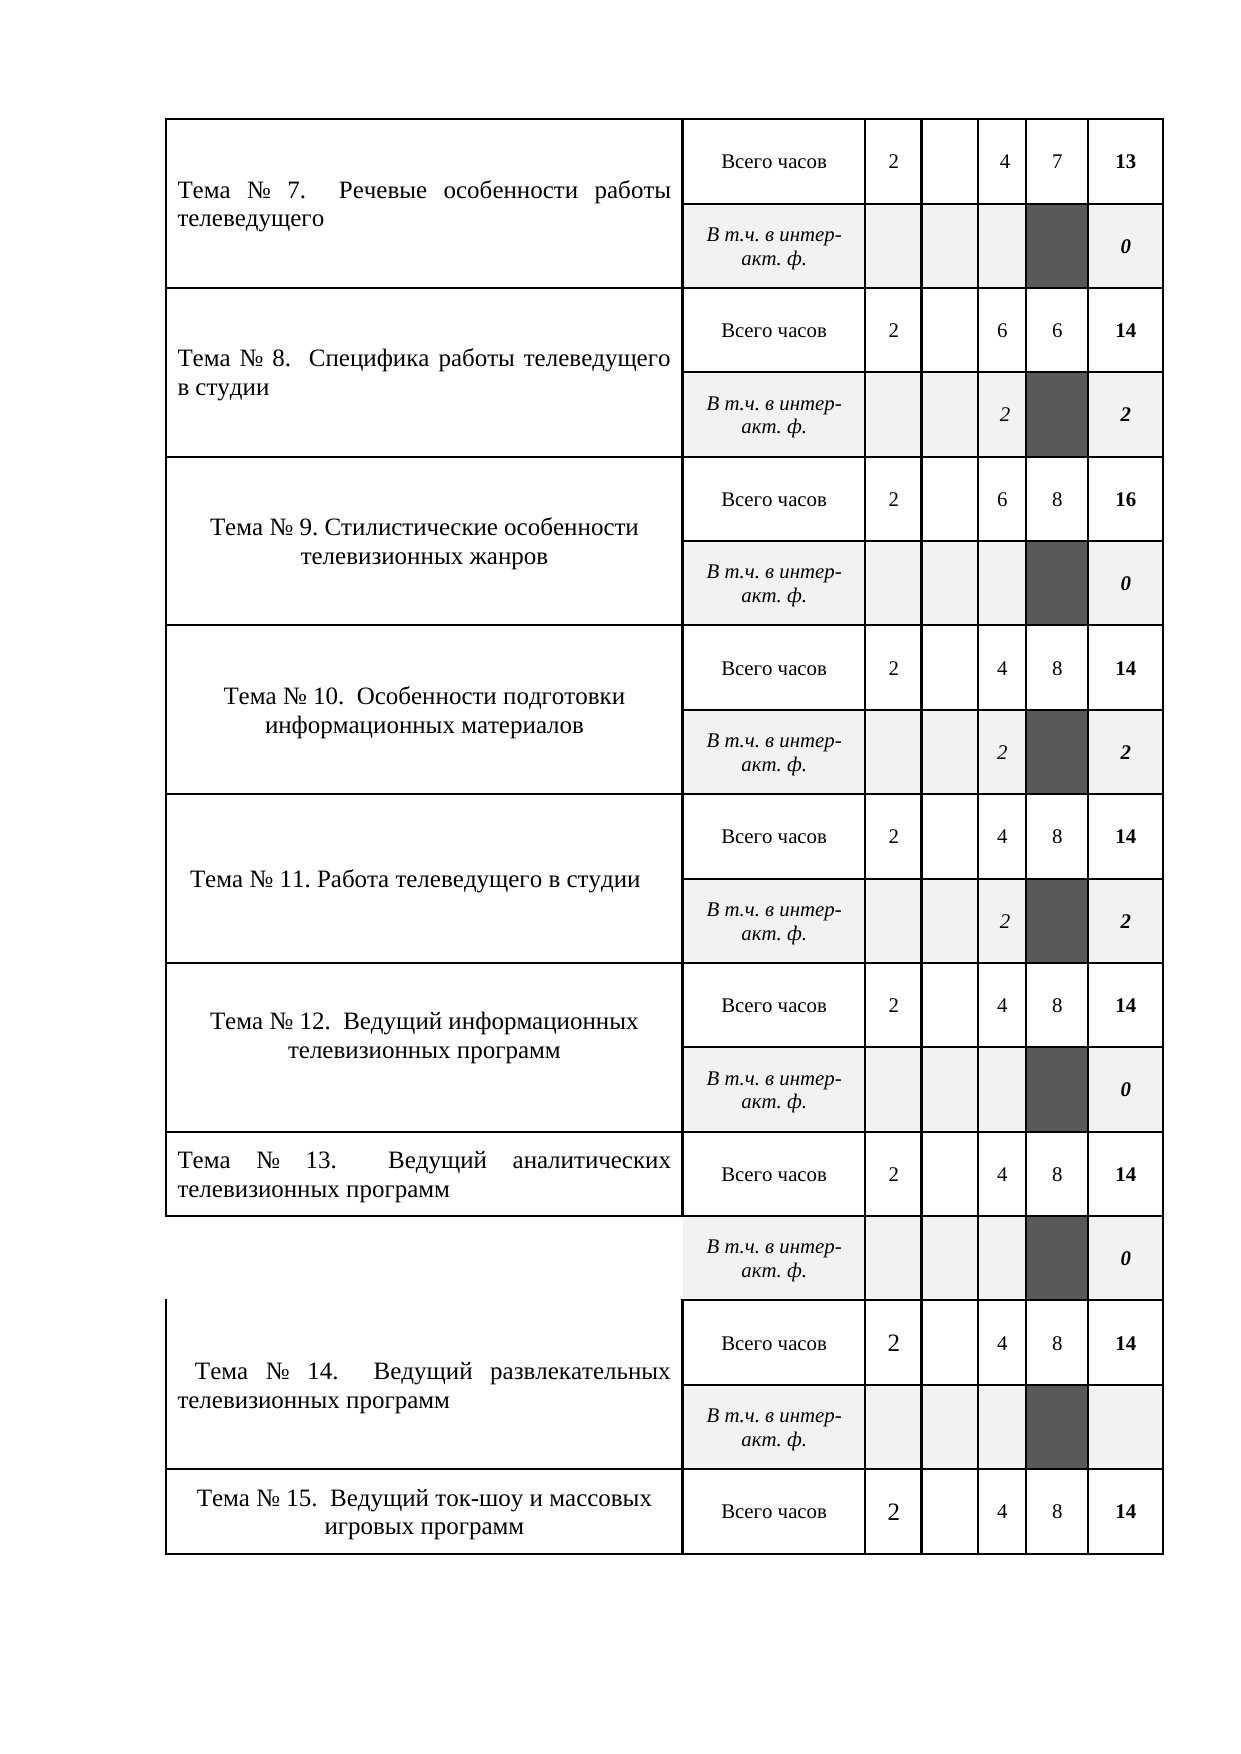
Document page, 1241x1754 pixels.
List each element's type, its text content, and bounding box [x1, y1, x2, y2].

table_cell [979, 542, 1025, 624]
table_cell [923, 120, 977, 202]
table_cell Всего часов [684, 1301, 864, 1384]
table_cell 8 [1027, 1470, 1087, 1552]
table_cell В т.ч. в интер-акт. ф. [684, 880, 864, 962]
table_cell 13 [1089, 120, 1162, 202]
table_cell 2 [979, 373, 1025, 456]
table_cell 0 [1089, 1048, 1162, 1131]
table_cell 0 [1089, 205, 1162, 287]
table_cell 2 [866, 1470, 920, 1552]
table_cell [923, 795, 977, 877]
table_cell 8 [1027, 1301, 1087, 1384]
table_cell В т.ч. в интер-акт. ф. [684, 1386, 864, 1468]
table_cell [979, 205, 1025, 287]
table_cell [923, 1133, 977, 1215]
table_cell [1027, 373, 1087, 456]
table_cell Тема № 14. Ведущий развлекательных телевизионных программ [167, 1299, 681, 1468]
table_cell [923, 205, 977, 287]
table_cell 14 [1089, 1470, 1162, 1552]
table_cell [923, 1470, 977, 1552]
table_cell [923, 1217, 977, 1299]
table_cell [1027, 205, 1087, 287]
table_cell 0 [1089, 542, 1162, 624]
table_cell Всего часов [684, 626, 864, 709]
table_cell Всего часов [684, 1133, 864, 1215]
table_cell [167, 1470, 681, 1552]
table_cell В т.ч. в интер-акт. ф. [683, 1217, 864, 1299]
table_cell 4 [979, 1133, 1025, 1215]
table_cell [923, 289, 977, 371]
table_cell Тема № 9. Стилистические особенности телевизионных жанров [167, 458, 681, 624]
table_cell Всего часов [684, 1470, 864, 1552]
table_cell 2 [866, 458, 920, 540]
table_cell [1027, 1217, 1087, 1299]
table_cell Тема № 7. Речевые особенности работы телеведущего [167, 120, 681, 287]
table_cell 4 [979, 626, 1025, 709]
table_cell 14 [1089, 626, 1162, 709]
table_cell 2 [979, 711, 1025, 793]
table_cell 14 [1089, 795, 1162, 877]
table_cell 2 [1089, 880, 1162, 962]
table_cell [923, 880, 977, 962]
table_cell [979, 1217, 1025, 1299]
table_cell [1027, 1386, 1087, 1468]
table_cell [923, 626, 977, 709]
table_cell [866, 373, 920, 456]
table_cell 2 [866, 795, 920, 877]
table_cell 6 [979, 289, 1025, 371]
table_cell В т.ч. в интер-акт. ф. [684, 373, 864, 456]
table_cell [1027, 880, 1087, 962]
table_cell 8 [1027, 626, 1087, 709]
table_cell 2 [866, 626, 920, 709]
table_cell В т.ч. в интер-акт. ф. [684, 711, 864, 793]
table_cell 8 [1027, 1133, 1087, 1215]
table_cell [1089, 1386, 1162, 1468]
table_cell [923, 1301, 977, 1384]
table_cell 2 [866, 964, 920, 1046]
table_cell 6 [979, 458, 1025, 540]
table_cell 4 [979, 120, 1025, 202]
table_cell В т.ч. в интер-акт. ф. [684, 205, 864, 287]
table_cell [923, 373, 977, 456]
table_cell 0 [1089, 1217, 1162, 1299]
table_cell 8 [1027, 458, 1087, 540]
table_cell [866, 205, 920, 287]
table_cell В т.ч. в интер-акт. ф. [684, 542, 864, 624]
table_cell 16 [1089, 458, 1162, 540]
table_cell [979, 1386, 1025, 1468]
table_cell 2 [866, 289, 920, 371]
table_cell В т.ч. в интер-акт. ф. [684, 1048, 864, 1131]
table_cell 14 [1089, 1133, 1162, 1215]
table_cell Тема № 10. Особенности подготовки информационных материалов [167, 626, 681, 793]
table_cell [866, 1386, 920, 1468]
table_cell 14 [1089, 1301, 1162, 1384]
table_cell 7 [1027, 120, 1087, 202]
table_cell 8 [1027, 964, 1087, 1046]
table_cell 4 [979, 1470, 1025, 1552]
table_cell [923, 458, 977, 540]
table_cell Всего часов [684, 795, 864, 877]
table_cell [1027, 542, 1087, 624]
table_cell [979, 1048, 1025, 1131]
table_cell 2 [979, 880, 1025, 962]
table_cell 8 [1027, 795, 1087, 877]
table_cell [866, 1048, 920, 1131]
table_cell 2 [866, 1133, 920, 1215]
table_cell 14 [1089, 964, 1162, 1046]
table_cell [866, 711, 920, 793]
table_cell Всего часов [684, 120, 864, 202]
table_cell [866, 1217, 920, 1299]
table_cell [923, 1048, 977, 1131]
table_cell Тема № 8. Специфика работы телеведущего в студии [167, 289, 681, 456]
table_cell [923, 542, 977, 624]
table_cell [866, 880, 920, 962]
table_cell [1027, 711, 1087, 793]
table_cell Всего часов [684, 458, 864, 540]
table_cell [923, 964, 977, 1046]
table_cell [866, 542, 920, 624]
table_cell [923, 711, 977, 793]
table_cell 2 [1089, 373, 1162, 456]
table_cell 14 [1089, 289, 1162, 371]
table_cell Тема № 13. Ведущий аналитических телевизионных программ [167, 1133, 681, 1215]
table_cell 2 [866, 1301, 920, 1384]
table_cell 4 [979, 1301, 1025, 1384]
table_cell [923, 1386, 977, 1468]
table_cell 4 [979, 795, 1025, 877]
table_cell Всего часов [684, 964, 864, 1046]
table_cell Тема № 11. Работа телеведущего в студии [167, 795, 681, 962]
table_cell Всего часов [684, 289, 864, 371]
table_cell 4 [979, 964, 1025, 1046]
table_cell 2 [1089, 711, 1162, 793]
table_cell 6 [1027, 289, 1087, 371]
table_cell 2 [866, 120, 920, 202]
table_cell [1027, 1048, 1087, 1131]
table_cell Тема № 12. Ведущий информационных телевизионных программ [167, 964, 681, 1131]
